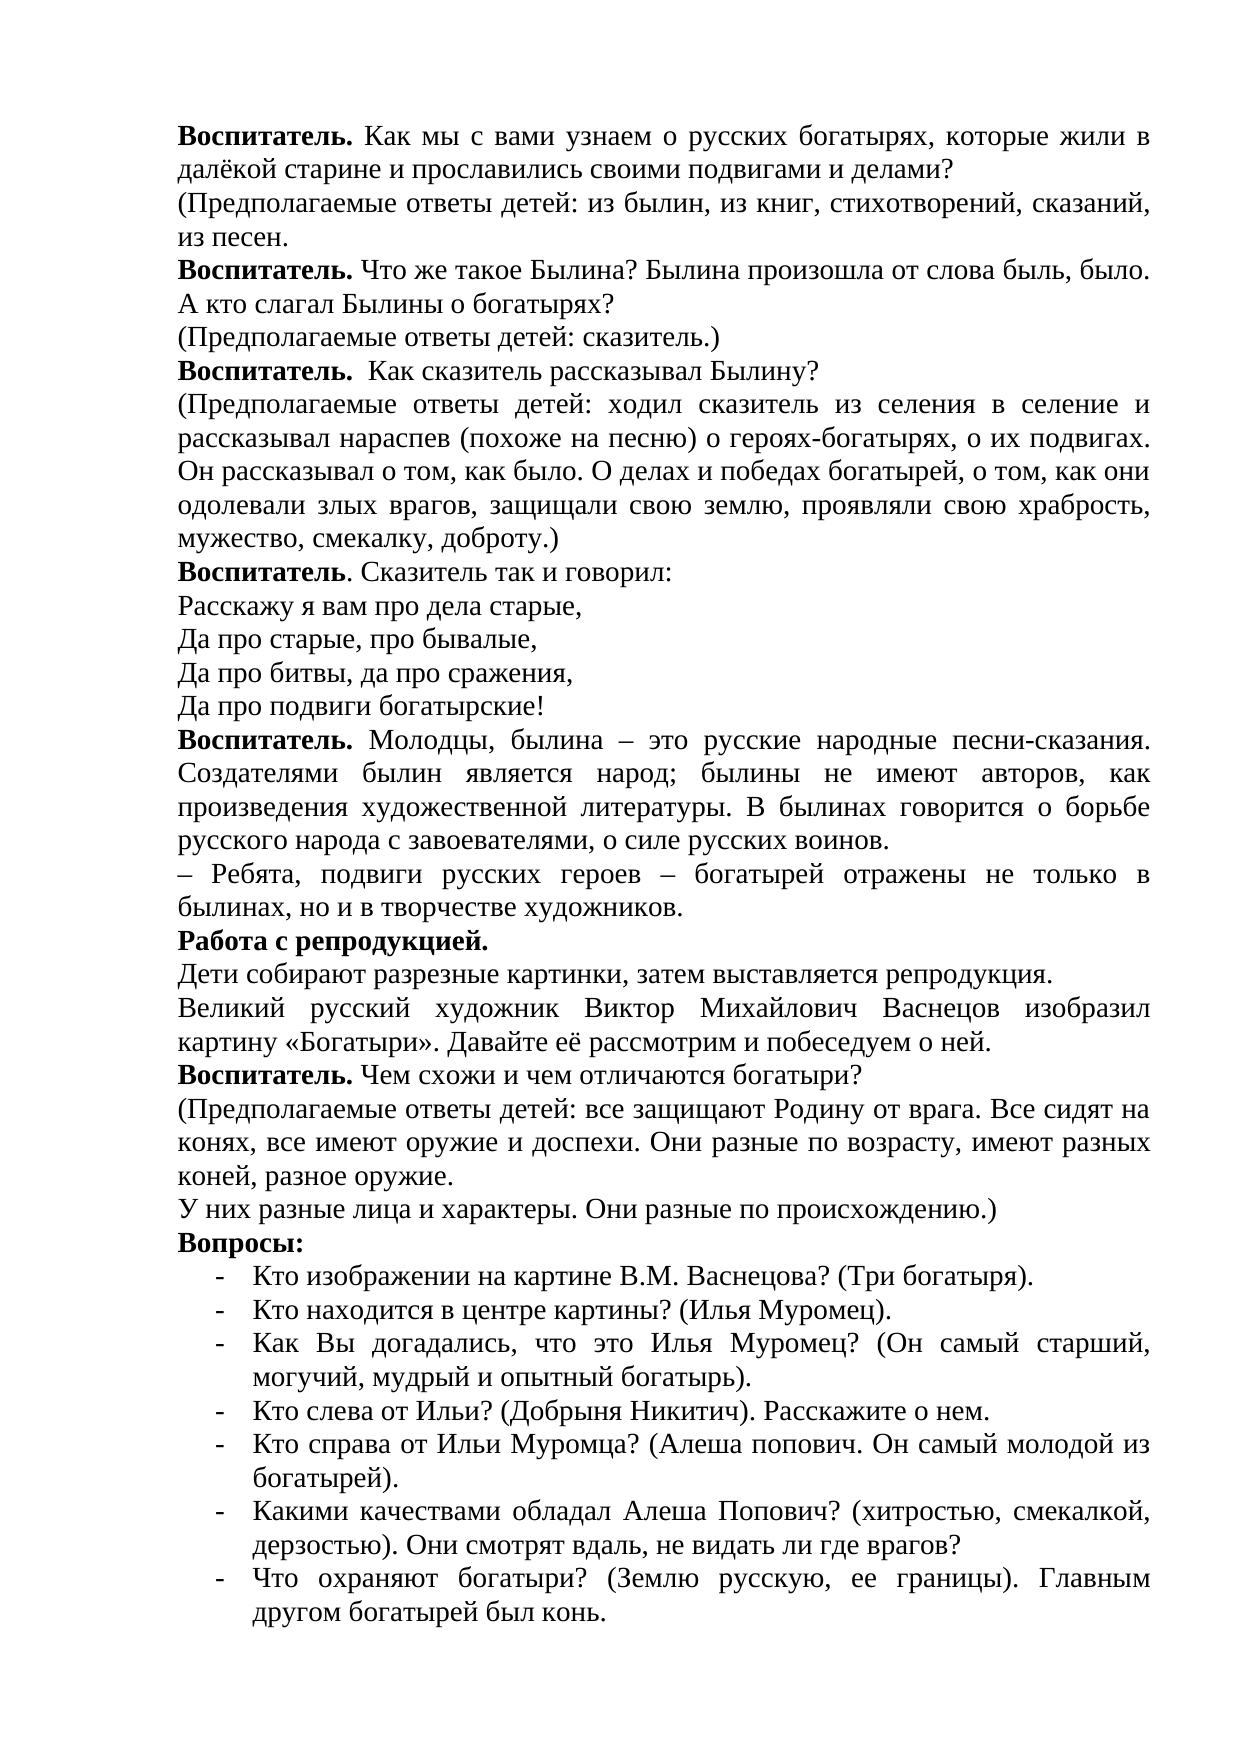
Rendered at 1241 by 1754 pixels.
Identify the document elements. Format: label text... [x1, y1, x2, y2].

text (Предполагаемые ответы детей: из былин, из книг, стихотворений, сказаний, из песен. [177, 185, 1152, 252]
list Какими качествами обладал Алеша Попович? (хитростью, смекалкой, дерзостью). Они смотрят вдаль, не видать ли где врагов? [215, 1493, 1152, 1560]
text Работа с репродукцией. [177, 923, 1152, 957]
text (Предполагаемые ответы детей: ходил сказитель из селения в селение и рассказывал нараспев (похоже на песню) о героях-богатырях, о их подвигах. Он рассказывал о том, как было. О делах и победах богатырей, о том, как они одолевали злых врагов, защищали свою землю, проявляли свою храбрость, мужество, смекалку, доброту.) [177, 386, 1152, 554]
text У них разные лица и характеры. Они разные по происхождению.) [177, 1191, 1152, 1225]
text (Предполагаемые ответы детей: все защищают Родину от врага. Все сидят на конях, все имеют оружие и доспехи. Они разные по возрасту, имеют разных коней, разное оружие. [177, 1091, 1152, 1191]
text Воспитатель. Как сказитель рассказывал Былину? [177, 353, 1152, 386]
text Воспитатель. Как мы с вами узнаем о русских богатырях, которые жили в далёкой старине и прославились своими подвигами и делами? [177, 118, 1152, 185]
text Расскажу я вам про дела старые, Да про старые, про бывалые, Да про битвы, да про сражения, Да про подвиги богатырские! [177, 588, 1152, 722]
text Воспитатель. Что же такое Былина? Былина произошла от слова быль, было. А кто слагал Былины о богатырях? [177, 252, 1152, 319]
text (Предполагаемые ответы детей: сказитель.) [177, 319, 1152, 353]
text Воспитатель. Чем схожи и чем отличаются богатыри? [177, 1057, 1152, 1091]
text – Ребята, подвиги русских героев – богатырей отражены не только в былинах, но и в творчестве художников. [177, 856, 1152, 923]
list Кто справа от Ильи Муромца? (Алеша попович. Он самый молодой из богатырей). [215, 1426, 1152, 1493]
list Кто слева от Ильи? (Добрыня Никитич). Расскажите о нем. [215, 1393, 1152, 1426]
text Воспитатель. Сказитель так и говорил: [177, 554, 1152, 588]
list Как Вы догадались, что это Илья Муромец? (Он самый старший, могучий, мудрый и опытный богатырь). [215, 1326, 1152, 1393]
text Дети собирают разрезные картинки, затем выставляется репродукция. [177, 957, 1152, 990]
text Воспитатель. Молодцы, былина – это русские народные песни-сказания. Создателями былин является народ; былины не имеют авторов, как произведения художественной литературы. В былинах говорится о борьбе русского народа с завоевателями, о силе русских воинов. [177, 722, 1152, 856]
list Что охраняют богатыри? (Землю русскую, ее границы). Главным другом богатырей был конь. [215, 1560, 1152, 1627]
list Кто изображении на картине В.М. Васнецова? (Три богатыря). [215, 1258, 1152, 1292]
text Великий русский художник Виктор Михайлович Васнецов изобразил картину «Богатыри». Давайте её рассмотрим и побеседуем о ней. [177, 990, 1152, 1057]
text Вопросы: [177, 1225, 1152, 1258]
list Кто находится в центре картины? (Илья Муромец). [215, 1292, 1152, 1326]
